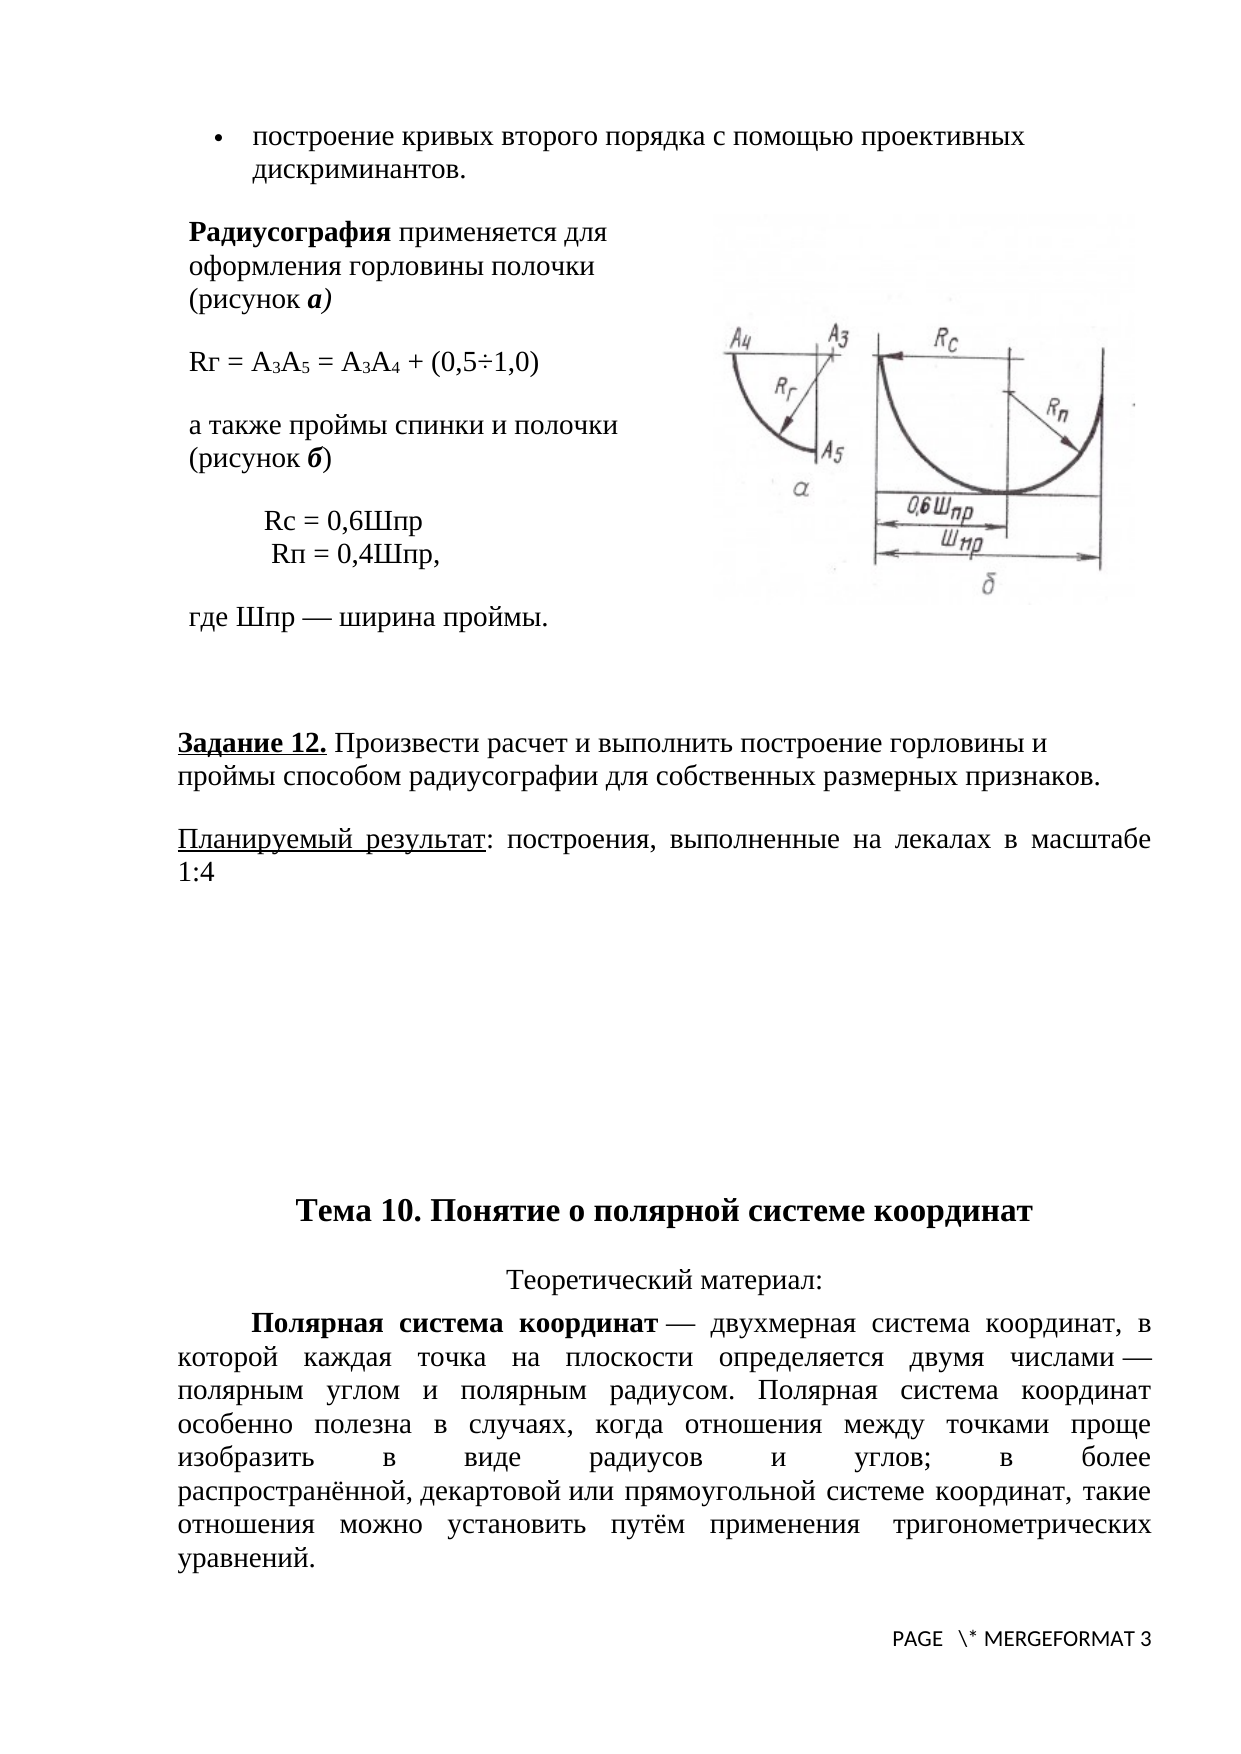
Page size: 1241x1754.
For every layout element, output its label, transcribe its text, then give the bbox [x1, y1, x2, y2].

text Задание 12. Произвести расчет и выполнить построение горловины и проймы способом радиусографии для собственных размерных признаков. [177, 725, 1152, 792]
table_header Радиусография применяется для оформления горловины полочки (рисунок а) Rг = А3А5 = А3А4 + (0,5÷1,0) а также проймы спинки и полочки (рисунок б) Rс = 0,6Шпр Rп = 0,4Шпр, где Шпр — ширина проймы. [177, 214, 702, 696]
picture [713, 214, 1135, 605]
text Теоретический материал: [177, 1262, 1152, 1295]
table_header [702, 214, 1163, 696]
text Планируемый результат: построения, выполненные на лекалах в масштабе 1:4 [177, 821, 1152, 888]
text Тема 10. Понятие о полярной системе координат [177, 1190, 1152, 1228]
text Полярная система координат — двухмерная система координат, в которой каждая точка на плоскости определяется двумя числами — полярным углом и полярным радиусом. Полярная система координат особенно полезна в случаях, когда отношения между точками проще изобразить в виде радиусов и углов; в более распространённой, декартовой или прямоугольной системе координат, такие отношения можно установить путём применения тригонометрических уравнений. [177, 1305, 1152, 1574]
list построение кривых второго порядка с помощью проективных дискриминантов. [215, 118, 1152, 185]
